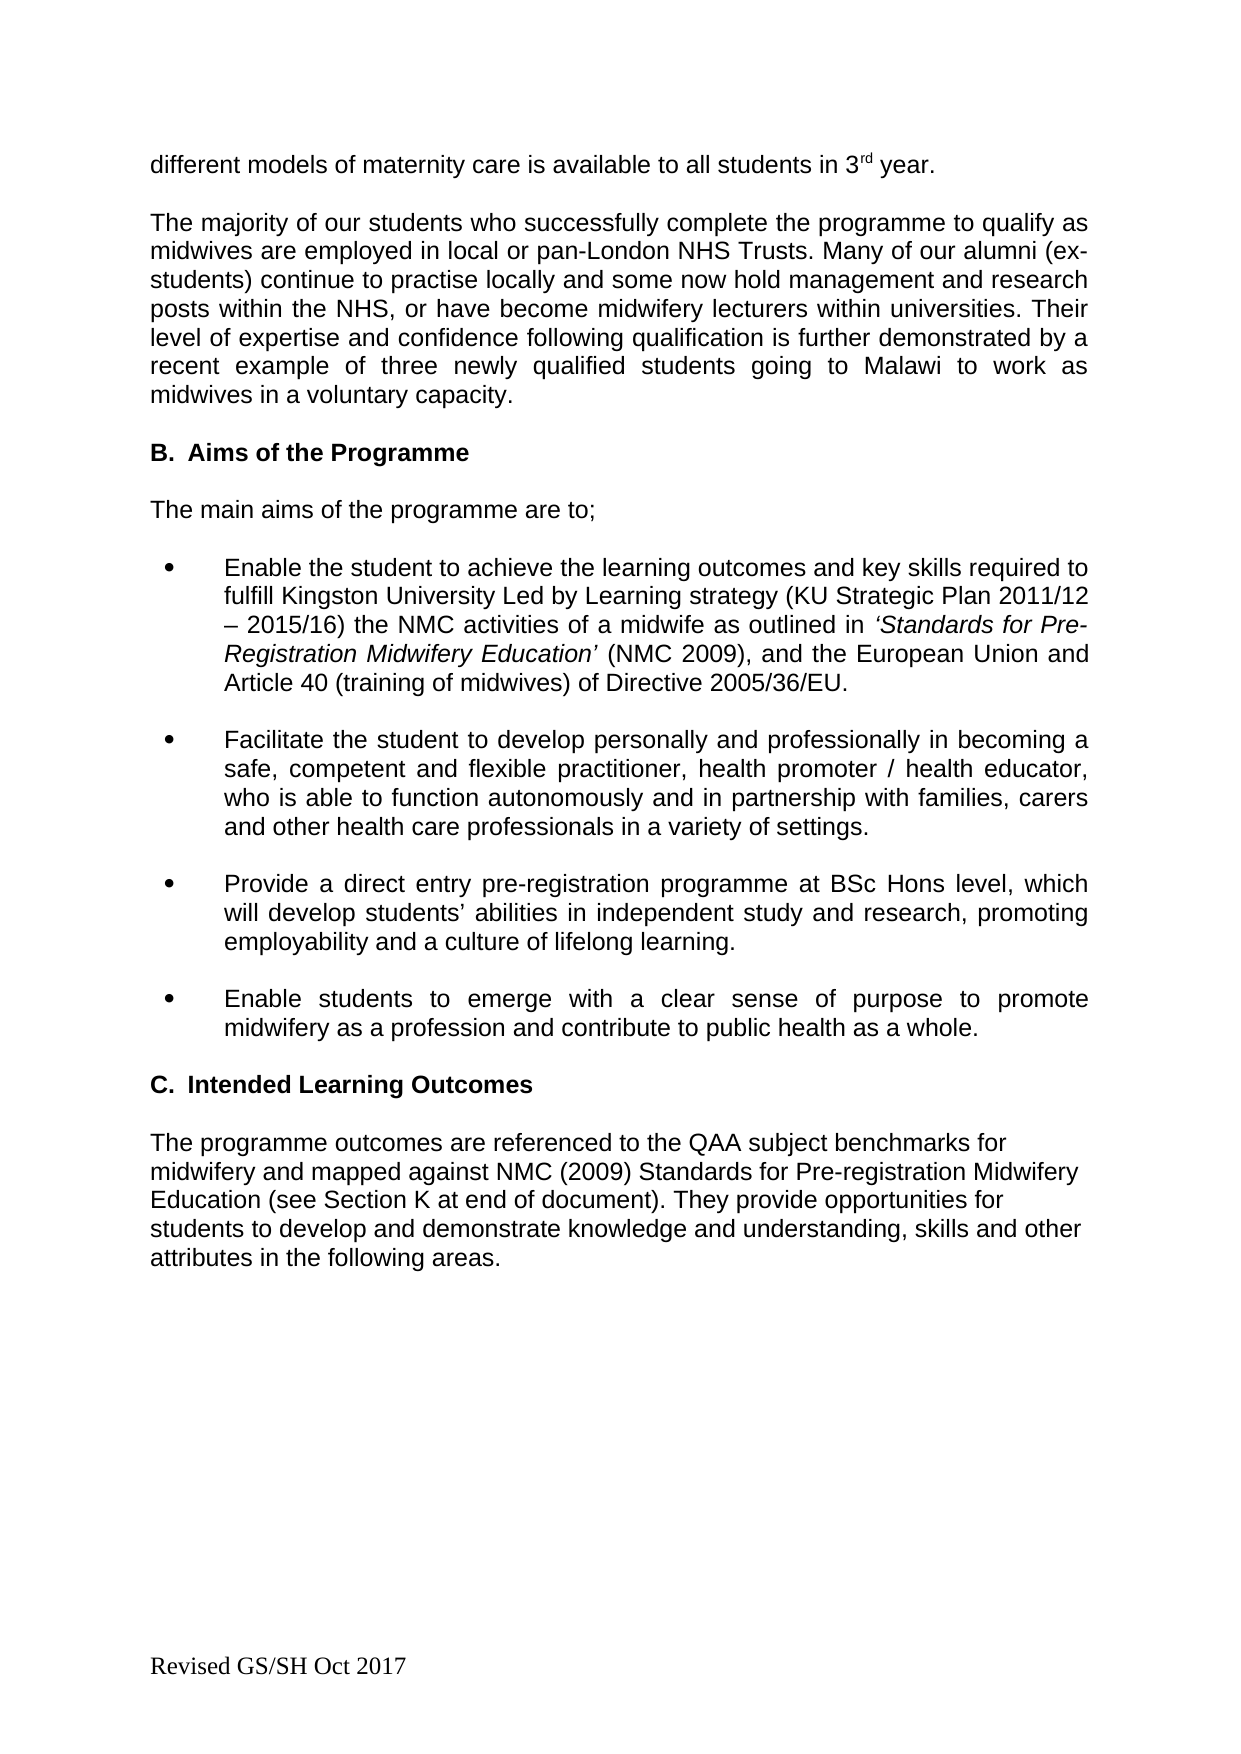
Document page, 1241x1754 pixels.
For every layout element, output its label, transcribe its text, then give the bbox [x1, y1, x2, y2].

list Intended Learning Outcomes [150, 1070, 1090, 1099]
list Facilitate the student to develop personally and professionally in becoming a safe, competent and flexible practitioner, health promoter / health educator, who is able to function autonomously and in partnership with families, carers and other health care professionals in a variety of settings. [165, 725, 1090, 840]
text The main aims of the programme are to; [150, 495, 1090, 524]
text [150, 150, 1090, 179]
list Enable the student to achieve the learning outcomes and key skills required to fulfill Kingston University Led by Learning strategy (KU Strategic Plan 2011/12 – 2015/16) the NMC activities of a midwife as outlined in ‘Standards for Pre-Registration Midwifery Education’ (NMC 2009), and the European Union and Article 40 (training of midwives) of Directive 2005/36/EU. [165, 552, 1090, 696]
list Aims of the Programme [150, 437, 1090, 466]
text The programme outcomes are referenced to the QAA subject benchmarks for midwifery and mapped against NMC (2009) Standards for Pre-registration Midwifery Education (see Section K at end of document). They provide opportunities for students to develop and demonstrate knowledge and understanding, skills and other attributes in the following areas. [150, 1128, 1090, 1272]
list Provide a direct entry pre-registration programme at BSc Hons level, which will develop students’ abilities in independent study and research, promoting employability and a culture of lifelong learning. [165, 869, 1090, 955]
list Enable students to emerge with a clear sense of purpose to promote midwifery as a profession and contribute to public health as a whole. [165, 984, 1090, 1042]
text The majority of our students who successfully complete the programme to qualify as midwives are employed in local or pan-London NHS Trusts. Many of our alumni (ex-students) continue to practise locally and some now hold management and research posts within the NHS, or have become midwifery lecturers within universities. Their level of expertise and confidence following qualification is further demonstrated by a recent example of three newly qualified students going to Malawi to work as midwives in a voluntary capacity. [150, 207, 1090, 409]
